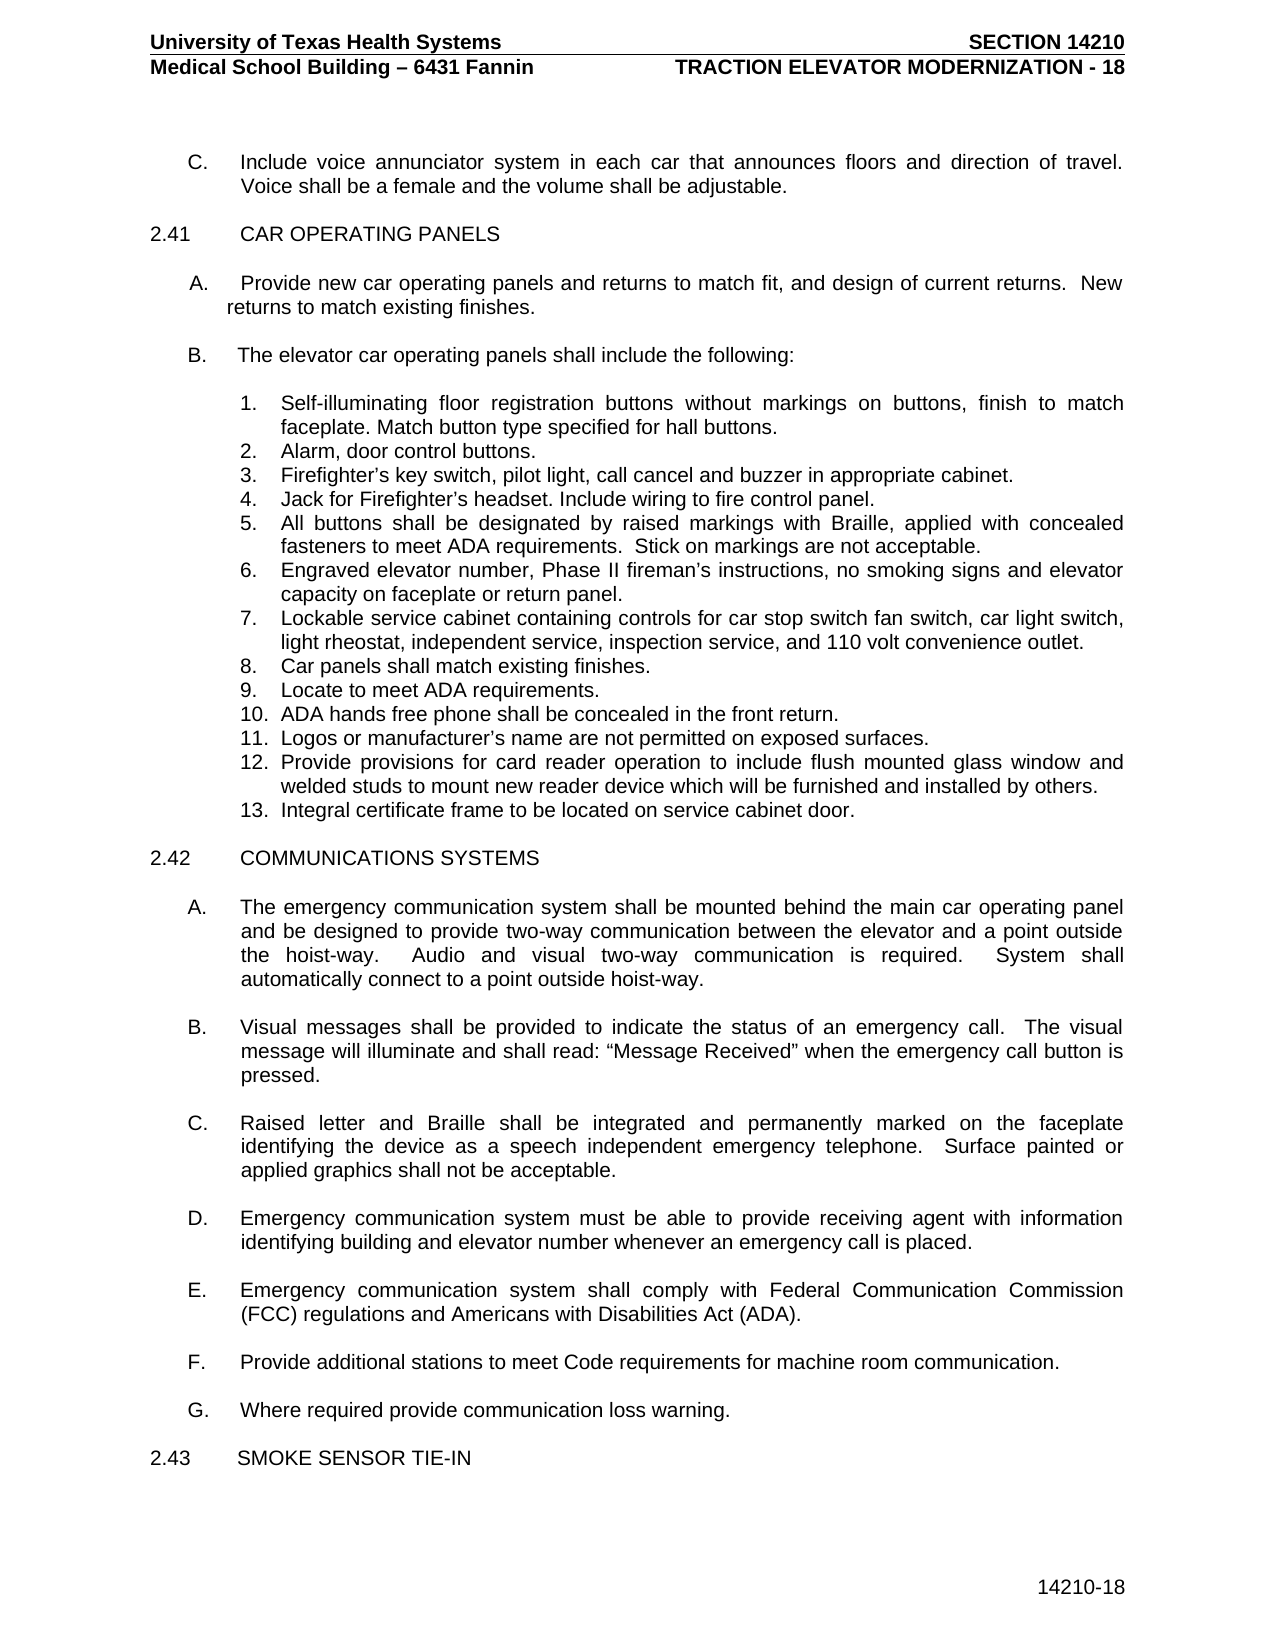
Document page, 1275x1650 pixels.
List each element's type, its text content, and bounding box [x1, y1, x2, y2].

text communications systems [150, 846, 1125, 870]
text G. Where required provide communication loss warning. [187, 1398, 1125, 1422]
list Emergency communication system must be able to provide receiving agent with information identifying building and elevator number whenever an emergency call is placed. [187, 1206, 1125, 1254]
list Provide new car operating panels and returns to match fit, and design of current returns. New returns to match existing finishes. [189, 271, 1125, 319]
list Emergency communication system shall comply with Federal Communication Commission (FCC) regulations and Americans with Disabilities Act (ADA). [187, 1278, 1125, 1326]
list Car panels shall match existing finishes. [240, 654, 1125, 678]
list Visual messages shall be provided to indicate the status of an emergency call. The visual message will illuminate and shall read: “Message Received” when the emergency call button is pressed. [187, 1014, 1125, 1086]
list Firefighter’s key switch, pilot light, call cancel and buzzer in appropriate cabinet. [240, 462, 1125, 486]
list Jack for Firefighter’s headset. Include wiring to fire control panel. [240, 486, 1125, 510]
list Raised letter and Braille shall be integrated and permanently marked on the faceplate identifying the device as a speech independent emergency telephone. Surface painted or applied graphics shall not be acceptable. [187, 1110, 1125, 1182]
list Integral certificate frame to be located on service cabinet door. [240, 798, 1125, 822]
text car operating panels [150, 222, 1125, 246]
list Engraved elevator number, Phase II fireman’s instructions, no smoking signs and elevator capacity on faceplate or return panel. [240, 558, 1125, 606]
list hands free phone shall be concealed in the front return. [240, 702, 1125, 726]
list Lockable service cabinet containing controls for car stop switch fan switch, car light switch, light rheostat, independent service, inspection service, and 110 volt convenience outlet. [240, 606, 1125, 654]
list Logos or manufacturer’s name are not permitted on exposed surfaces. [240, 726, 1125, 750]
list Provide additional stations to meet Code requirements for machine room communication. [187, 1350, 1125, 1374]
list 2.43 smoke sensor tie-in [150, 1446, 1125, 1470]
list Locate to meet requirements. [240, 678, 1125, 702]
list Include voice annunciator system in each car that announces floors and direction of travel. Voice shall be a female and the volume shall be adjustable. [187, 150, 1125, 198]
list All buttons shall be designated by raised markings with Braille, applied with concealed fasteners to meet requirements. Stick on markings are not acceptable. [240, 510, 1125, 558]
list Alarm, door control buttons. [240, 438, 1125, 462]
list Self-illuminating floor registration buttons without markings on buttons, finish to match faceplate. Match button type specified for hall buttons. [240, 391, 1125, 438]
list Provide provisions for card reader operation to include flush mounted glass window and welded studs to mount new reader device which will be furnished and installed by others. [240, 750, 1125, 798]
list The emergency communication system shall be mounted behind the main car operating panel and be designed to provide two-way communication between the elevator and a point outside the hoist-way. Audio and visual two-way communication is required. System shall automatically connect to a point outside hoist-way. [187, 895, 1125, 991]
text B. The elevator car operating panels shall include the following: [187, 343, 1125, 367]
